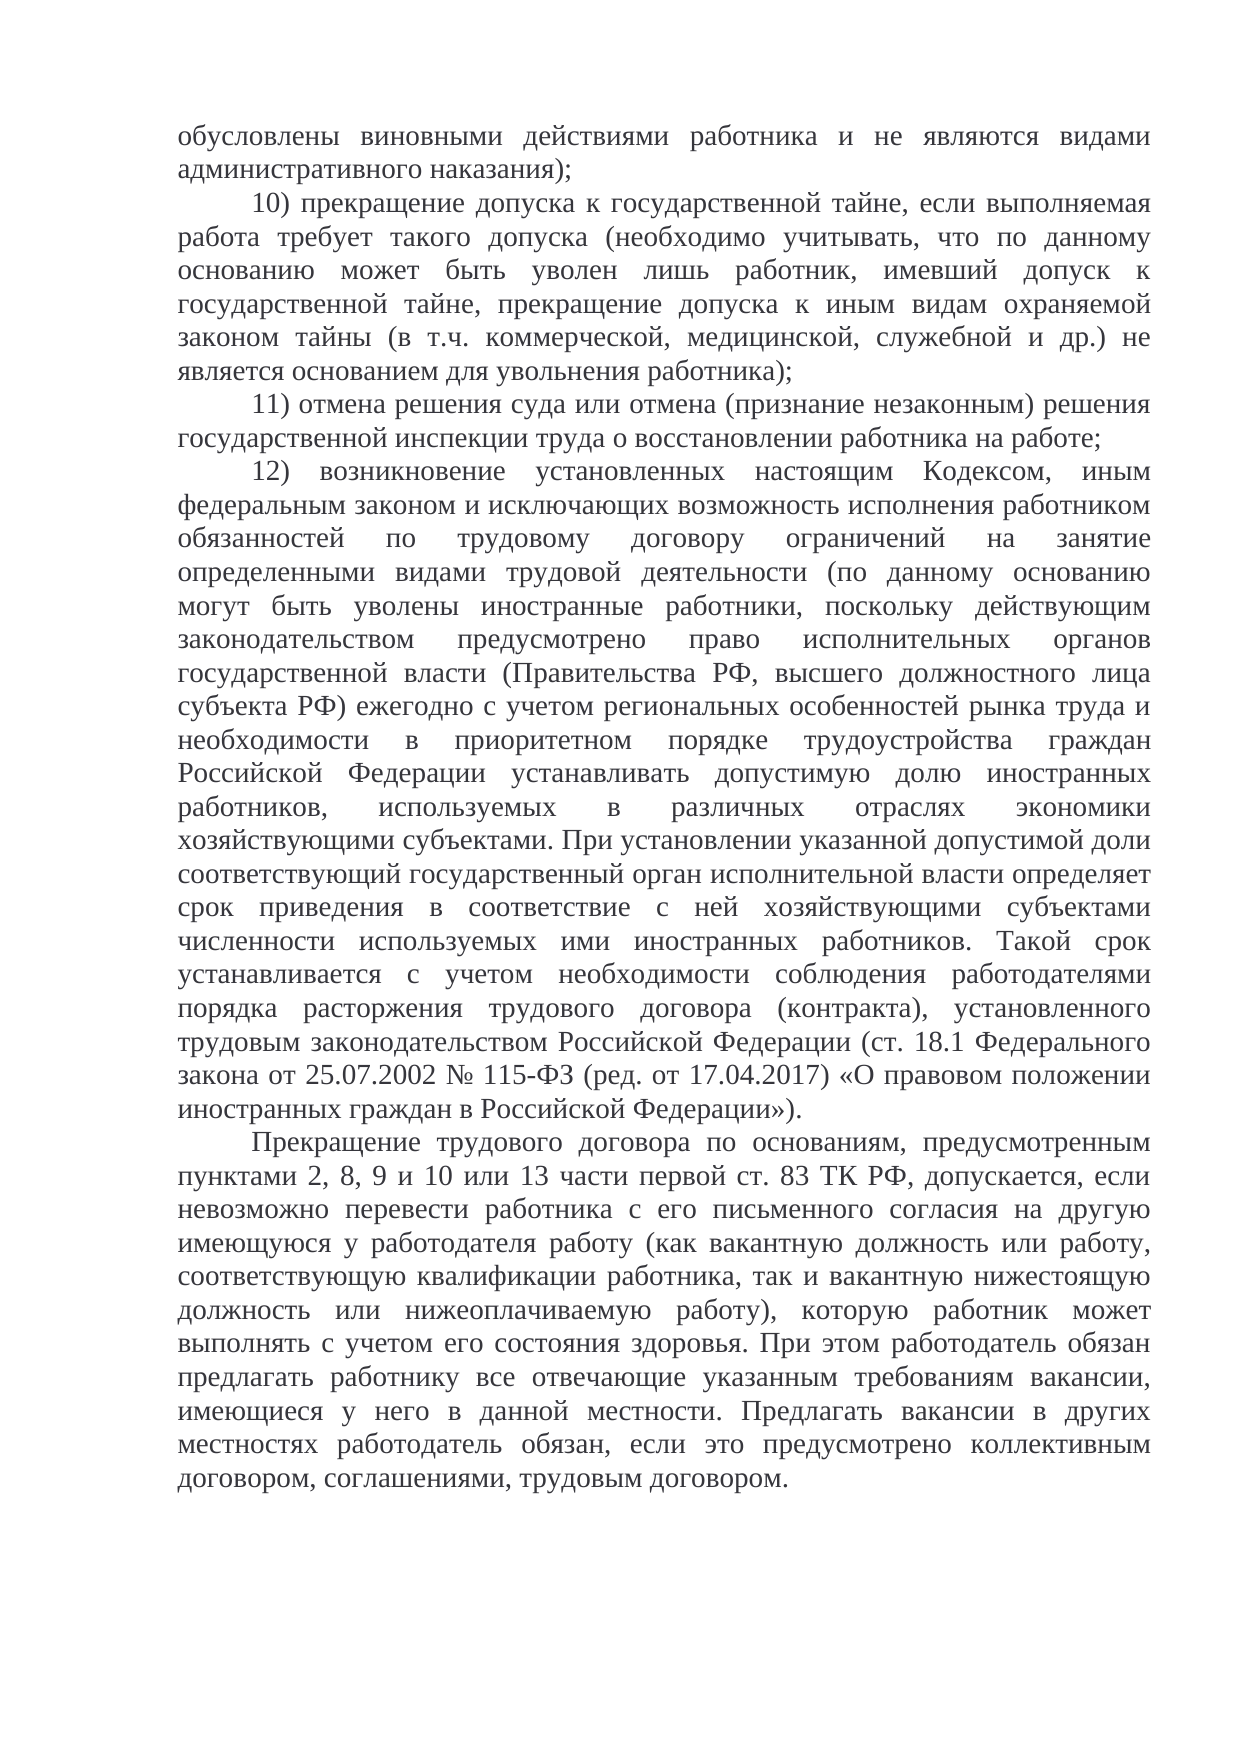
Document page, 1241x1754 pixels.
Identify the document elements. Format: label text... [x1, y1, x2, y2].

text 10) прекращение допуска к государственной тайне, если выполняемая работа требует такого допуска (необходимо учитывать, что по данному основанию может быть уволен лишь работник, имевший допуск к государственной тайне, прекращение допуска к иным видам охраняемой законом тайны (в т.ч. коммерческой, медицинской, служебной и др.) не является основанием для увольнения работника); [177, 185, 1152, 386]
text 12) возникновение установленных настоящим Кодексом, иным федеральным законом и исключающих возможность исполнения работником обязанностей по трудовому договору ограничений на занятие определенными видами трудовой деятельности (по данному основанию могут быть уволены иностранные работники, поскольку действующим законодательством предусмотрено право исполнительных органов государственной власти (Правительства РФ, высшего должностного лица субъекта РФ) ежегодно с учетом региональных особенностей рынка труда и необходимости в приоритетном порядке трудоустройства граждан Российской Федерации устанавливать допустимую долю иностранных работников, используемых в различных отраслях экономики хозяйствующими субъектами. При установлении указанной допустимой доли соответствующий государственный орган исполнительной власти определяет срок приведения в соответствие с ней хозяйствующими субъектами численности используемых ими иностранных работников. Такой срок устанавливается с учетом необходимости соблюдения работодателями порядка расторжения трудового договора (контракта), установленного трудовым законодательством Российской Федерации (ст. 18.1 Федерального закона от 25.07.2002 № 115-ФЗ (ред. от 17.04.2017) «О правовом положении иностранных граждан в Российской Федерации»). [177, 453, 1152, 1124]
text 11) отмена решения суда или отмена (признание незаконным) решения государственной инспекции труда о восстановлении работника на работе; [177, 386, 1152, 453]
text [177, 118, 1152, 185]
text Прекращение трудового договора по основаниям, предусмотренным пунктами 2, 8, 9 и 10 или 13 части первой ст. 83 ТК РФ, допускается, если невозможно перевести работника с его письменного согласия на другую имеющуюся у работодателя работу (как вакантную должность или работу, соответствующую квалификации работника, так и вакантную нижестоящую должность или нижеоплачиваемую работу), которую работник может выполнять с учетом его состояния здоровья. При этом работодатель обязан предлагать работнику все отвечающие указанным требованиям вакансии, имеющиеся у него в данной местности. Предлагать вакансии в других местностях работодатель обязан, если это предусмотрено коллективным договором, соглашениями, трудовым договором. [177, 1124, 1152, 1493]
